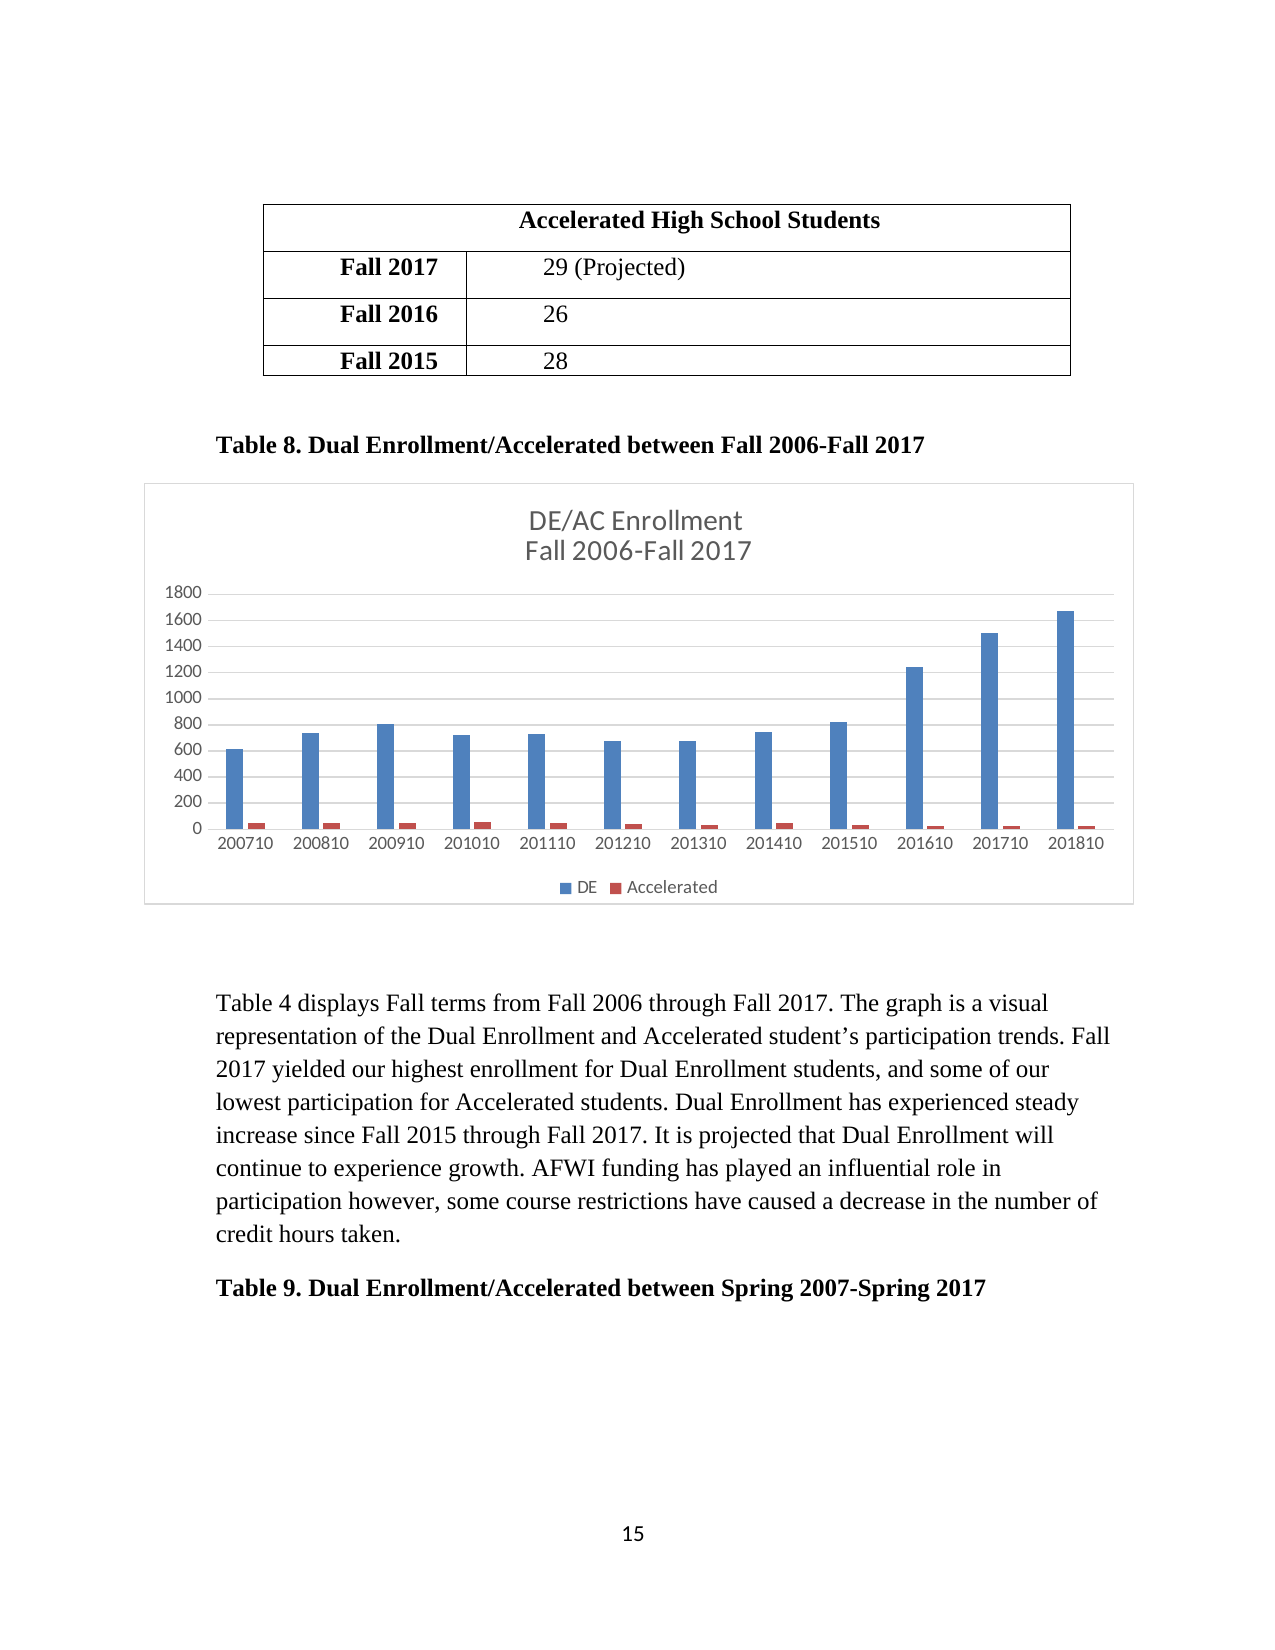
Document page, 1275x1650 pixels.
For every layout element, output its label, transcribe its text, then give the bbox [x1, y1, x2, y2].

table_cell Fall 2015 [264, 346, 466, 375]
table_header Accelerated High School Students [264, 205, 1070, 251]
table_cell Fall 2017 [264, 252, 466, 298]
table_cell Fall 2016 [264, 299, 466, 345]
text Table 8. Dual Enrollment/Accelerated between Fall 2006-Fall 2017 [216, 430, 1116, 458]
table_cell 28 [467, 346, 1070, 375]
text Table 9. Dual Enrollment/Accelerated between Spring 2007-Spring 2017 [216, 1273, 1116, 1302]
text Table 4 displays Fall terms from Fall 2006 through Fall 2017. The graph is a visual representation of the Dual Enrollment and Accelerated student’s participation trends. Fall 2017 yielded our highest enrollment for Dual Enrollment students, and some of our lowest participation for Accelerated students. Dual Enrollment has experienced steady increase since Fall 2015 through Fall 2017. It is projected that Dual Enrollment will continue to experience growth. AFWI funding has played an influential role in participation however, some course restrictions have caused a decrease in the number of credit hours taken. [216, 988, 1116, 1248]
table_cell 26 [467, 299, 1070, 345]
table_cell 29 (Projected) [467, 252, 1070, 298]
